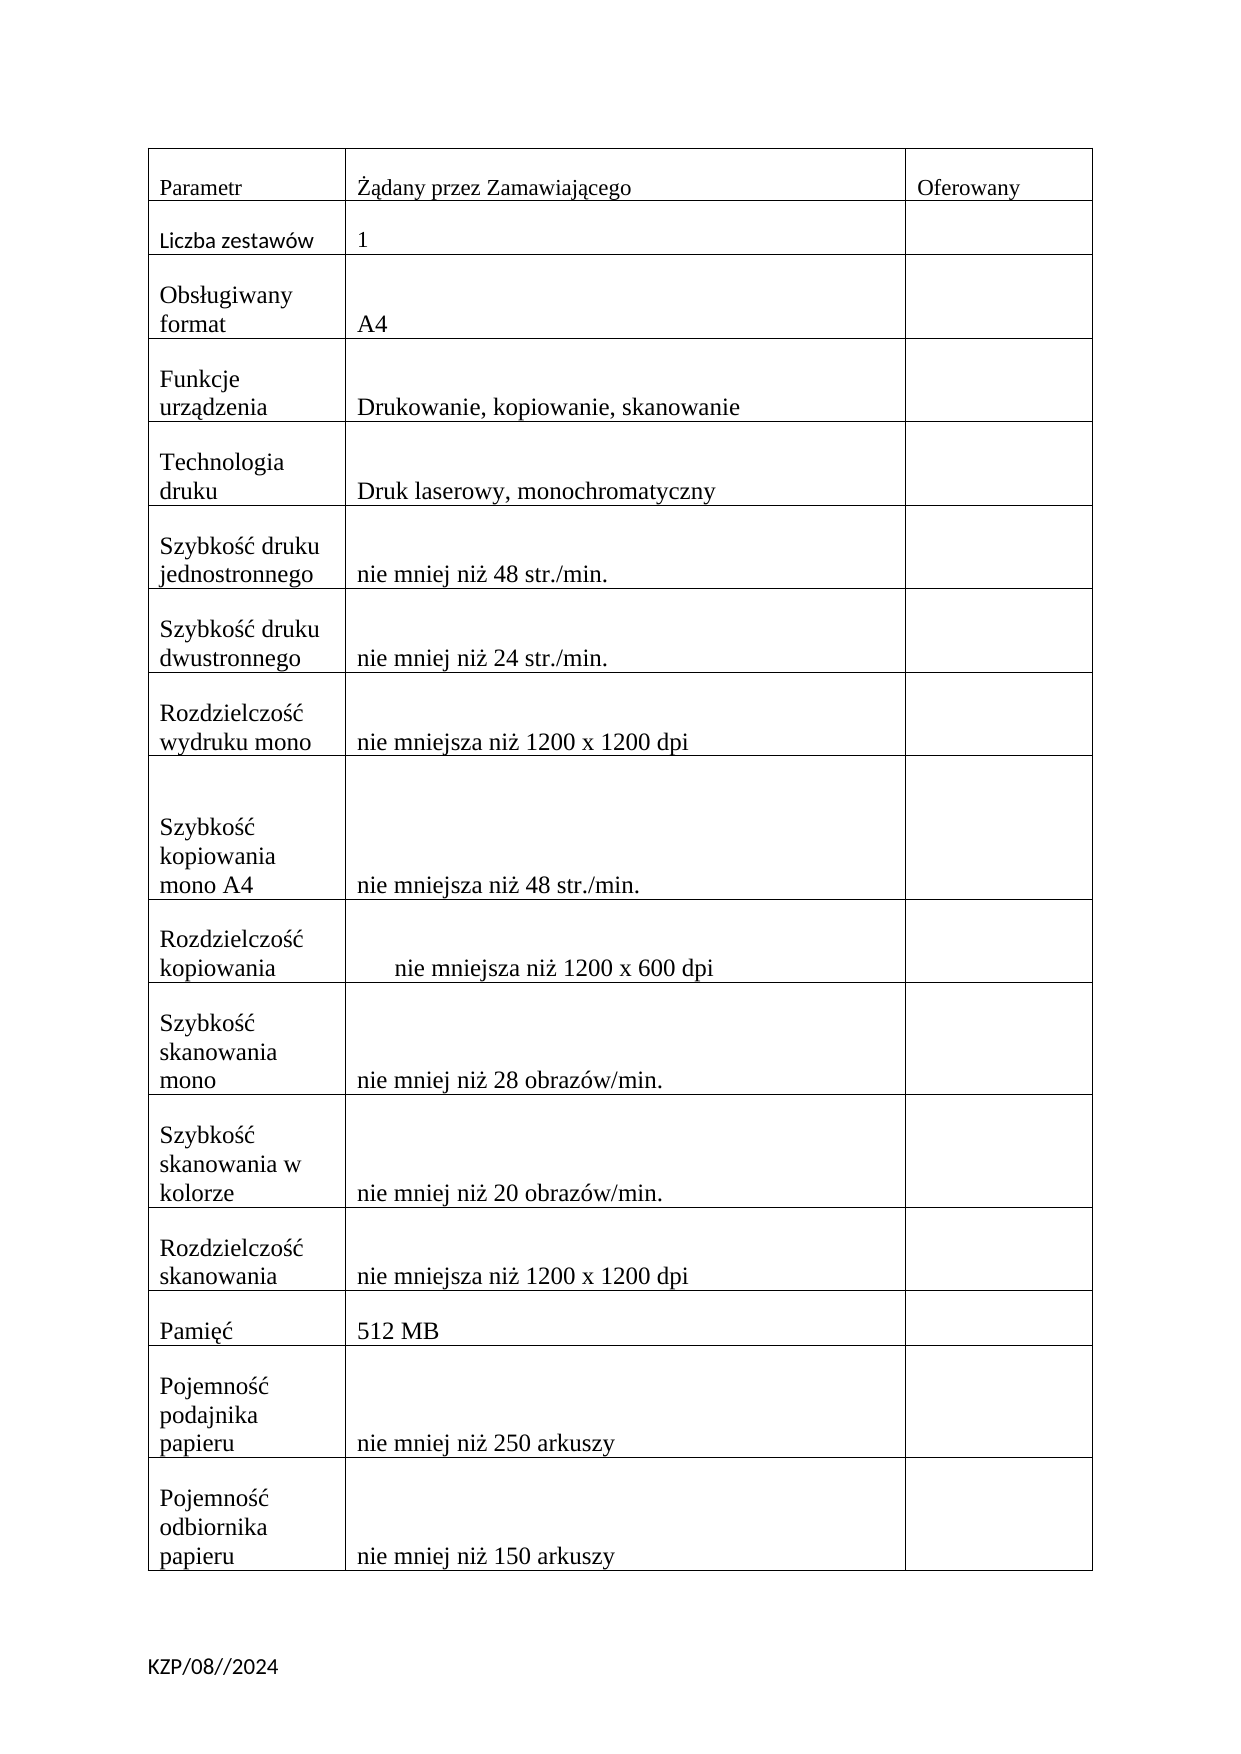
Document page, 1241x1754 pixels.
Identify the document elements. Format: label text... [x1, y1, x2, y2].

table_cell Szybkość kopiowania mono A4 [149, 756, 345, 898]
table_header Oferowany [906, 149, 1092, 200]
table_cell nie mniej niż 150 arkuszy [346, 1458, 905, 1569]
table_cell Funkcje urządzenia [149, 339, 345, 421]
table_cell Technologia druku [149, 422, 345, 505]
table_cell Szybkość skanowania w kolorze [149, 1095, 345, 1207]
table_cell Rozdzielczość kopiowania [149, 900, 345, 982]
table_cell nie mniejsza niż 1200 x 600 dpi [346, 900, 905, 982]
table_cell nie mniej niż 250 arkuszy [346, 1346, 905, 1457]
table_cell Druk laserowy, monochromatyczny [346, 422, 905, 505]
table_cell Szybkość druku dwustronnego [149, 589, 345, 672]
table_cell Pamięć [149, 1291, 345, 1345]
table_cell nie mniej niż 24 str./min. [346, 589, 905, 672]
table_header Żądany przez Zamawiającego [346, 149, 905, 200]
table_cell [906, 1208, 1092, 1290]
table_cell [906, 1291, 1092, 1345]
table_cell Szybkość skanowania mono [149, 983, 345, 1094]
table_header Parametr [149, 149, 345, 200]
table_cell [906, 589, 1092, 672]
table_cell Drukowanie, kopiowanie, skanowanie [346, 339, 905, 421]
table_cell nie mniejsza niż 1200 x 1200 dpi [346, 673, 905, 755]
table_cell Liczba zestawów [149, 201, 345, 254]
table_cell [906, 339, 1092, 421]
table_cell [906, 756, 1092, 898]
table_cell [906, 900, 1092, 982]
table_cell Szybkość druku jednostronnego [149, 506, 345, 588]
table_cell [906, 1346, 1092, 1457]
table_cell nie mniej niż 20 obrazów/min. [346, 1095, 905, 1207]
table_cell nie mniejsza niż 1200 x 1200 dpi [346, 1208, 905, 1290]
table_cell [906, 255, 1092, 338]
table_cell [906, 1095, 1092, 1207]
table_cell [906, 422, 1092, 505]
table_cell nie mniej niż 48 str./min. [346, 506, 905, 588]
table_cell 1 [346, 201, 905, 254]
table_cell Pojemność odbiornika papieru [149, 1458, 345, 1569]
table_cell Rozdzielczość skanowania [149, 1208, 345, 1290]
table_cell [906, 983, 1092, 1094]
table_cell [906, 1458, 1092, 1569]
table_cell nie mniejsza niż 48 str./min. [346, 756, 905, 898]
table_cell [906, 201, 1092, 254]
table_cell [906, 673, 1092, 755]
table_cell nie mniej niż 28 obrazów/min. [346, 983, 905, 1094]
table_cell Pojemność podajnika papieru [149, 1346, 345, 1457]
table_cell [906, 506, 1092, 588]
table_cell A4 [346, 255, 905, 338]
table_cell 512 MB [346, 1291, 905, 1345]
table_cell Rozdzielczość wydruku mono [149, 673, 345, 755]
table_cell Obsługiwany format [149, 255, 345, 338]
